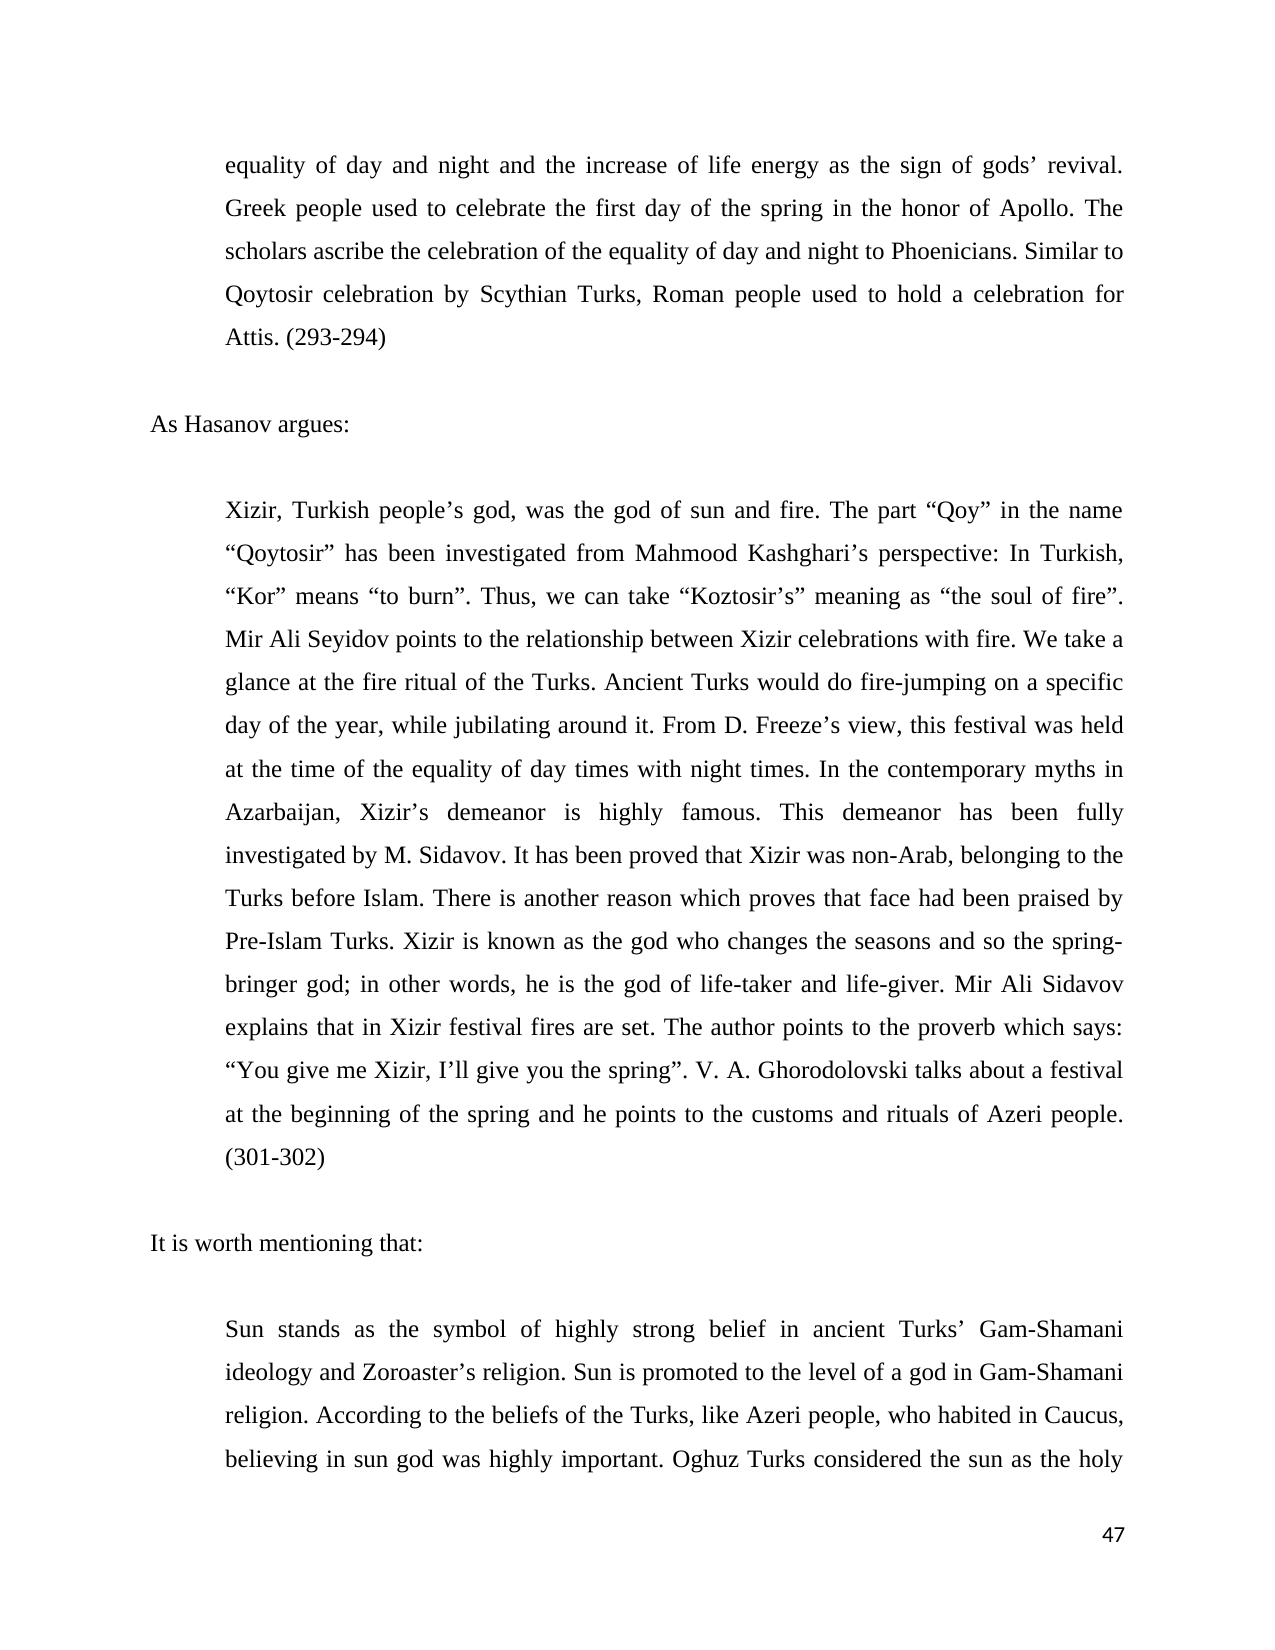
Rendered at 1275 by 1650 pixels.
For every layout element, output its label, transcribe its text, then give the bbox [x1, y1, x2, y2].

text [225, 1314, 1125, 1472]
text As Hasanov argues: [150, 409, 1125, 437]
text Xizir, Turkish people’s god, was the god of sun and fire. The part “Qoy” in the name “Qoytosir” has been investigated from Mahmood Kashghari’s perspective: In Turkish, “Kor” means “to burn”. Thus, we can take “Koztosir’s” meaning as “the soul of fire”. Mir Ali Seyidov points to the relationship between Xizir celebrations with fire. We take a glance at the fire ritual of the Turks. Ancient Turks would do fire-jumping on a specific day of the year, while jubilating around it. From D. Freeze’s view, this festival was held at the time of the equality of day times with night times. In the contemporary myths in Azarbaijan, Xizir’s demeanor is highly famous. This demeanor has been fully investigated by M. Sidavov. It has been proved that Xizir was non-Arab, belonging to the Turks before Islam. There is another reason which proves that face had been praised by Pre-Islam Turks. Xizir is known as the god who changes the seasons and so the spring-bringer god; in other words, he is the god of life-taker and life-giver. Mir Ali Sidavov explains that in Xizir festival fires are set. The author points to the proverb which says: “You give me Xizir, I’ll give you the spring”. V. A. Ghorodolovski talks about a festival at the beginning of the spring and he points to the customs and rituals of Azeri people. (301-302) [225, 495, 1125, 1171]
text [225, 150, 1125, 351]
text It is worth mentioning that: [150, 1228, 1125, 1257]
